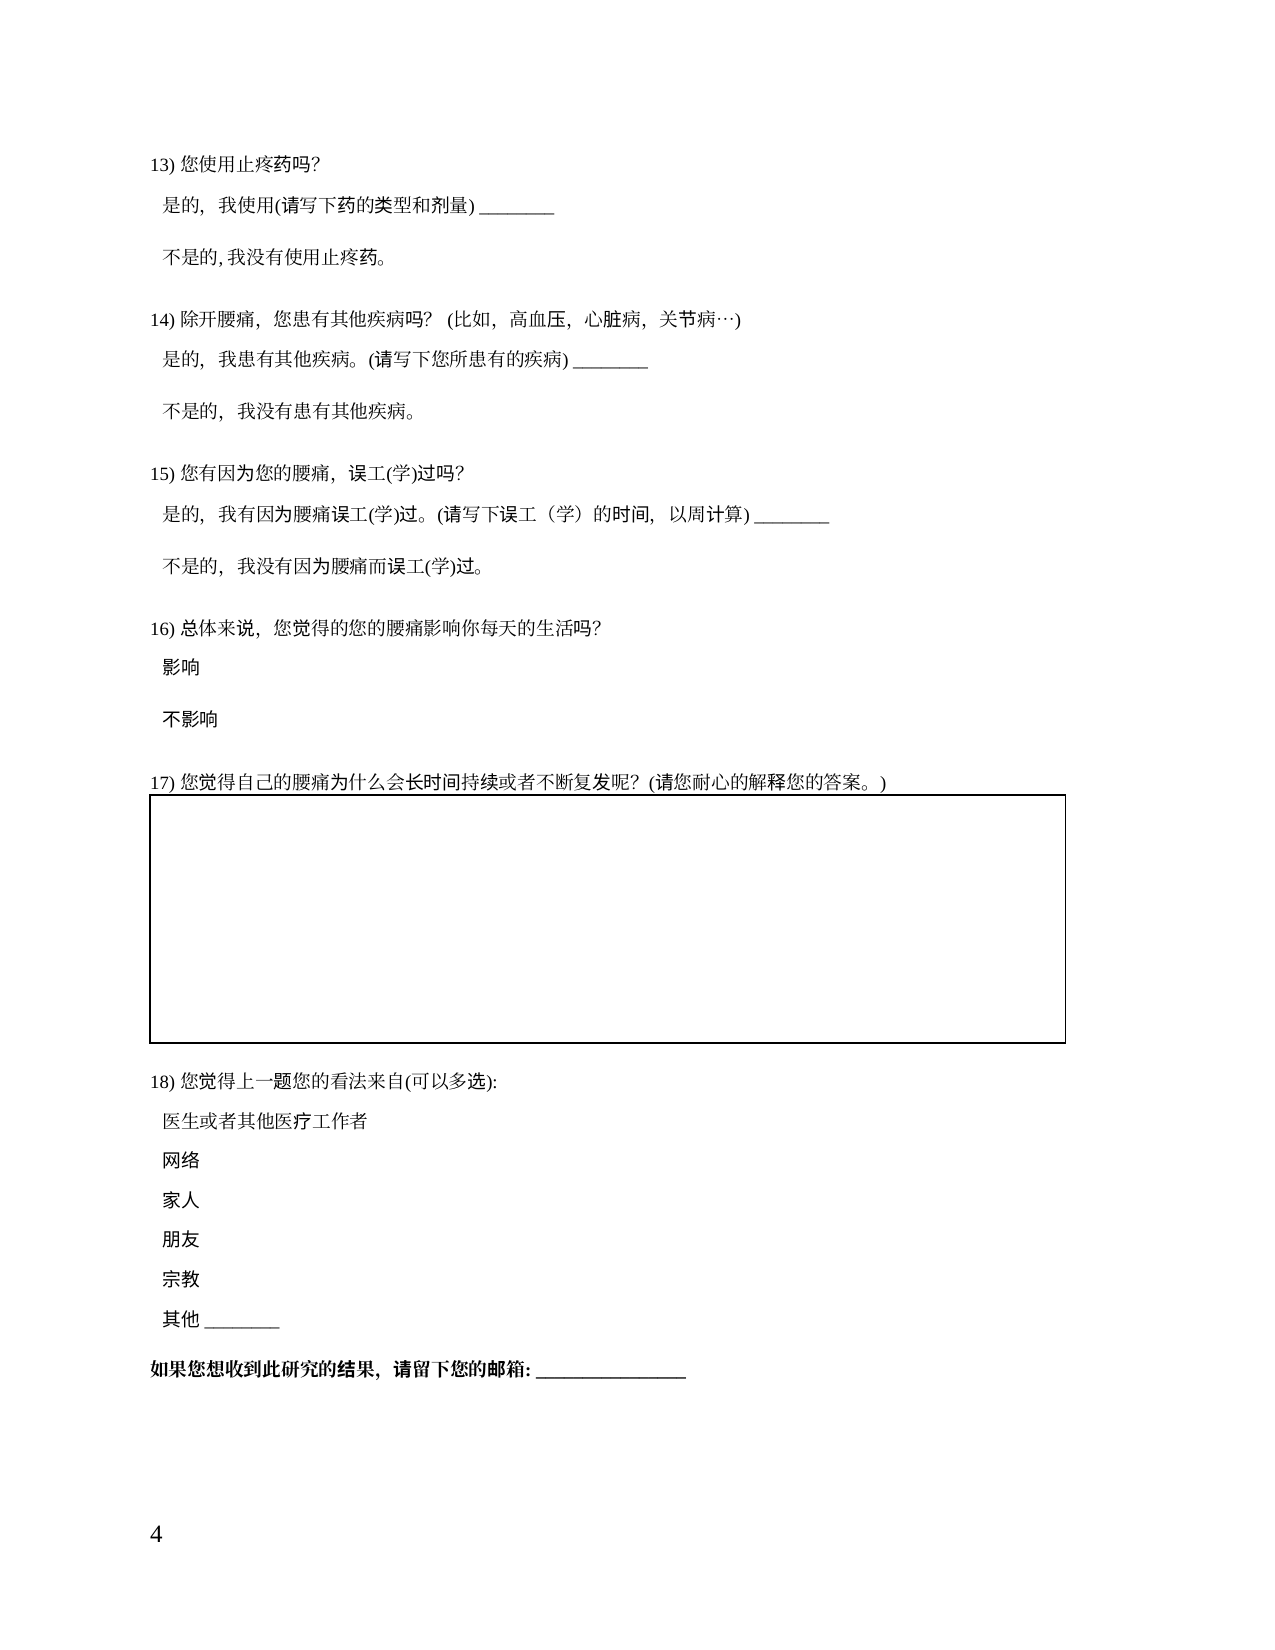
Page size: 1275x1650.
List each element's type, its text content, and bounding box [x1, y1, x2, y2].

text 13) 您使用止疼药吗？ [150, 150, 1125, 177]
text 18) 您觉得上一题您的看法来自(可以多选): [150, 1067, 1125, 1094]
table_header 影响 [152, 642, 1125, 693]
table_cell 不是的, 我没有使用止疼药。 [152, 231, 1125, 281]
table_header 医生或者其他医疗工作者 [152, 1096, 1125, 1146]
text 17) 您觉得自己的腰痛为什么会长时间持续或者不断复发呢？(请您耐心的解释您的答案。) [150, 768, 1125, 795]
table_cell 不是的，我没有患有其他疾病。 [152, 385, 1125, 436]
table_header 是的，我患有其他疾病。(请写下您所患有的疾病) ________ [152, 333, 1125, 384]
table_cell 不是的，我没有因为腰痛而误工(学)过。 [152, 540, 1125, 590]
table_cell 网络 [152, 1148, 1125, 1173]
table_cell 不影响 [152, 694, 1125, 745]
table_cell 朋友 [152, 1227, 1125, 1252]
table_header 是的，我有因为腰痛误工(学)过。(请写下误工（学）的时间，以周计算) ________ [152, 488, 1125, 538]
table_header 是的，我使用(请写下药的类型和剂量) ________ [152, 179, 1125, 229]
text 15) 您有因为您的腰痛，误工(学)过吗？ [150, 459, 1125, 486]
text 16) 总体来说，您觉得的您的腰痛影响你每天的生活吗？ [150, 613, 1125, 641]
table_cell 其他 ________ [152, 1306, 1125, 1353]
text 14) 除开腰痛，您患有其他疾病吗？ (比如，高血压，心脏病，关节病…) [150, 304, 1125, 332]
table_cell 家人 [152, 1175, 1125, 1225]
text 如果您想收到此研究的结果，请留下您的邮箱: ________________ [150, 1355, 1125, 1382]
table_cell 宗教 [152, 1254, 1125, 1304]
